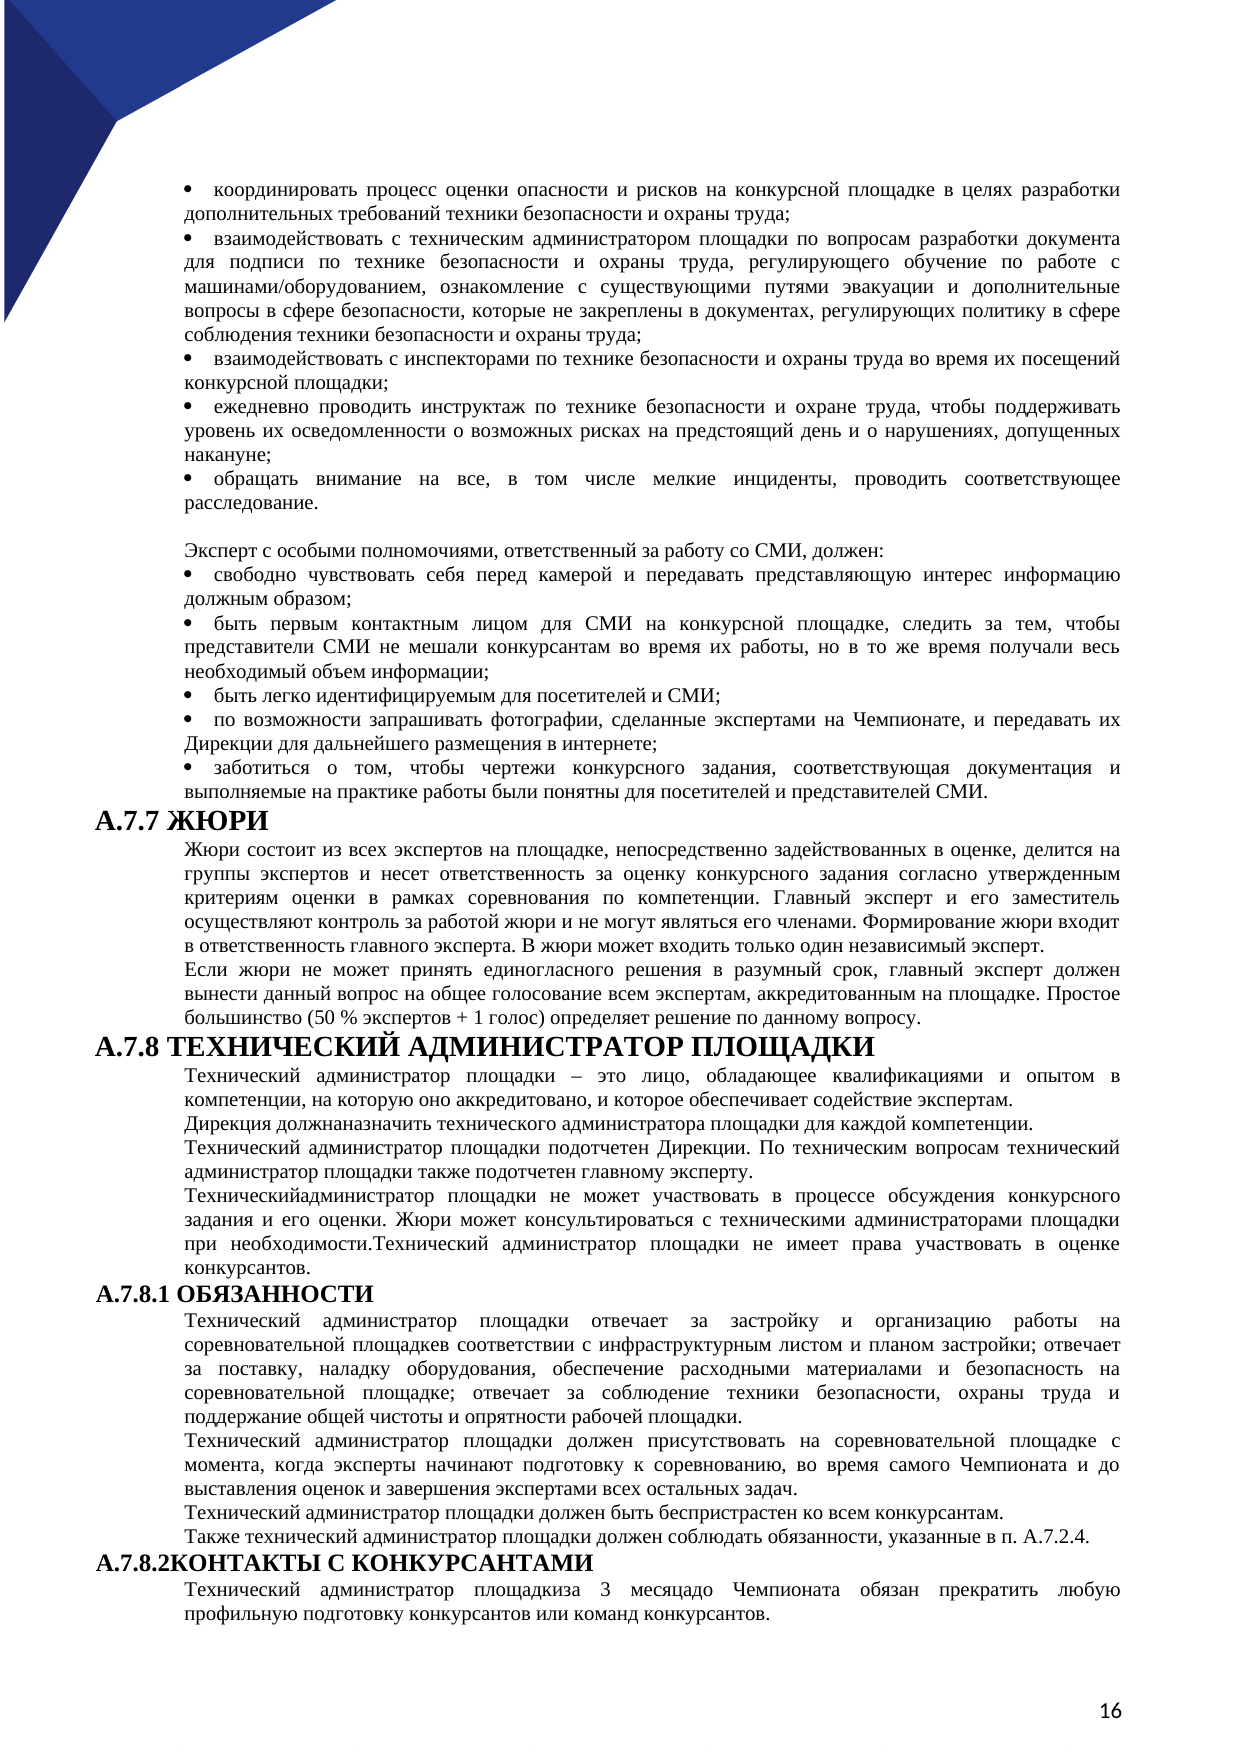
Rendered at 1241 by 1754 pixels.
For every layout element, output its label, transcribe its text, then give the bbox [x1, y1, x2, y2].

list Технический администратор площадки должен присутствовать на соревновательной площадке с момента, когда эксперты начинают подготовку к соревнованию, во время самого Чемпионата и до выставления оценок и завершения экспертами всех остальных задач. [184, 1428, 1121, 1500]
list Техническийадминистратор площадки не может участвовать в процессе обсуждения конкурсного задания и его оценки. Жюри может консультироваться с техническими администраторами площадки при необходимости.Технический администратор площадки не имеет права участвовать в оценке конкурсантов. [184, 1183, 1121, 1279]
list Технический администратор площадки должен быть беспристрастен ко всем конкурсантам. [184, 1500, 1121, 1524]
list по возможности запрашивать фотографии, сделанные экспертами на Чемпионате, и передавать их Дирекции для дальнейшего размещения в интернете; [184, 707, 1121, 755]
subtitle A.7.7 ЖЮРИ [94, 803, 1122, 836]
list ежедневно проводить инструктаж по технике безопасности и охране труда, чтобы поддерживать уровень их осведомленности о возможных рисках на предстоящий день и о нарушениях, допущенных накануне; [184, 394, 1121, 466]
picture [4, 0, 1241, 1751]
list взаимодействовать с техническим администратором площадки по вопросам разработки документа для подписи по технике безопасности и охраны труда, регулирующего обучение по работе с машинами/оборудованием, ознакомление с существующими путями эвакуации и дополнительные вопросы в сфере безопасности, которые не закреплены в документах, регулирующих политику в сфере соблюдения техники безопасности и охраны труда; [184, 225, 1121, 346]
list взаимодействовать с инспекторами по технике безопасности и охраны труда во время их посещений конкурсной площадки; [184, 346, 1121, 394]
list Если жюри не может принять единогласного решения в разумный срок, главный эксперт должен вынести данный вопрос на общее голосование всем экспертам, аккредитованным на площадке. Простое большинство (50 % экспертов + 1 голос) определяет решение по данному вопросу. [184, 957, 1121, 1029]
list заботиться о том, чтобы чертежи конкурсного задания, соответствующая документация и выполняемые на практике работы были понятны для посетителей и представителей СМИ. [184, 755, 1121, 803]
subtitle A.7.8.1 ОБЯЗАННОСТИ [96, 1279, 1122, 1308]
list быть легко идентифицируемым для посетителей и СМИ; [184, 683, 1121, 707]
list быть первым контактным лицом для СМИ на конкурсной площадке, следить за тем, чтобы представители СМИ не мешали конкурсантам во время их работы, но в то же время получали весь необходимый объем информации; [184, 610, 1121, 683]
list Технический администратор площадки подотчетен Дирекции. По техническим вопросам технический администратор площадки также подотчетен главному эксперту. [184, 1135, 1121, 1183]
list координировать процесс оценки опасности и рисков на конкурсной площадке в целях разработки дополнительных требований техники безопасности и охраны труда; [184, 177, 1121, 225]
list Технический администратор площадки – это лицо, обладающее квалификациями и опытом в компетенции, на которую оно аккредитовано, и которое обеспечивает содействие экспертам. [184, 1062, 1121, 1111]
list Жюри состоит из всех экспертов на площадке, непосредственно задействованных в оценке, делится на группы экспертов и несет ответственность за оценку конкурсного задания согласно утвержденным критериям оценки в рамках соревнования по компетенции. Главный эксперт и его заместитель осуществляют контроль за работой жюри и не могут являться его членами. Формирование жюри входит в ответственность главного эксперта. В жюри может входить только один независимый эксперт. [184, 836, 1121, 957]
list свободно чувствовать себя перед камерой и передавать представляющую интерес информацию должным образом; [184, 562, 1121, 610]
subtitle A.7.8 ТЕХНИЧЕСКИЙ АДМИНИСТРАТОР ПЛОЩАДКИ [94, 1029, 1122, 1062]
list Также технический администратор площадки должен соблюдать обязанности, указанные в п. А.7.2.4. [184, 1524, 1121, 1548]
list обращать внимание на все, в том числе мелкие инциденты, проводить соответствующее расследование. [184, 466, 1121, 514]
list Дирекция должнаназначить технического администратора площадки для каждой компетенции. [184, 1111, 1121, 1135]
list Технический администратор площадки отвечает за застройку и организацию работы на соревновательной площадкев соответствии с инфраструктурным листом и планом застройки; отвечает за поставку, наладку оборудования, обеспечение расходными материалами и безопасность на соревновательной площадке; отвечает за соблюдение техники безопасности, охраны труда и поддержание общей чистоты и опрятности рабочей площадки. [184, 1308, 1121, 1428]
subtitle А.7.8.2КОНТАКТЫ С КОНКУРСАНТАМИ [96, 1548, 1122, 1577]
list Технический администратор площадкиза 3 месяцадо Чемпионата обязан прекратить любую профильную подготовку конкурсантов или команд конкурсантов. [184, 1577, 1121, 1625]
list Эксперт с особыми полномочиями, ответственный за работу со СМИ, должен: [184, 538, 1121, 562]
